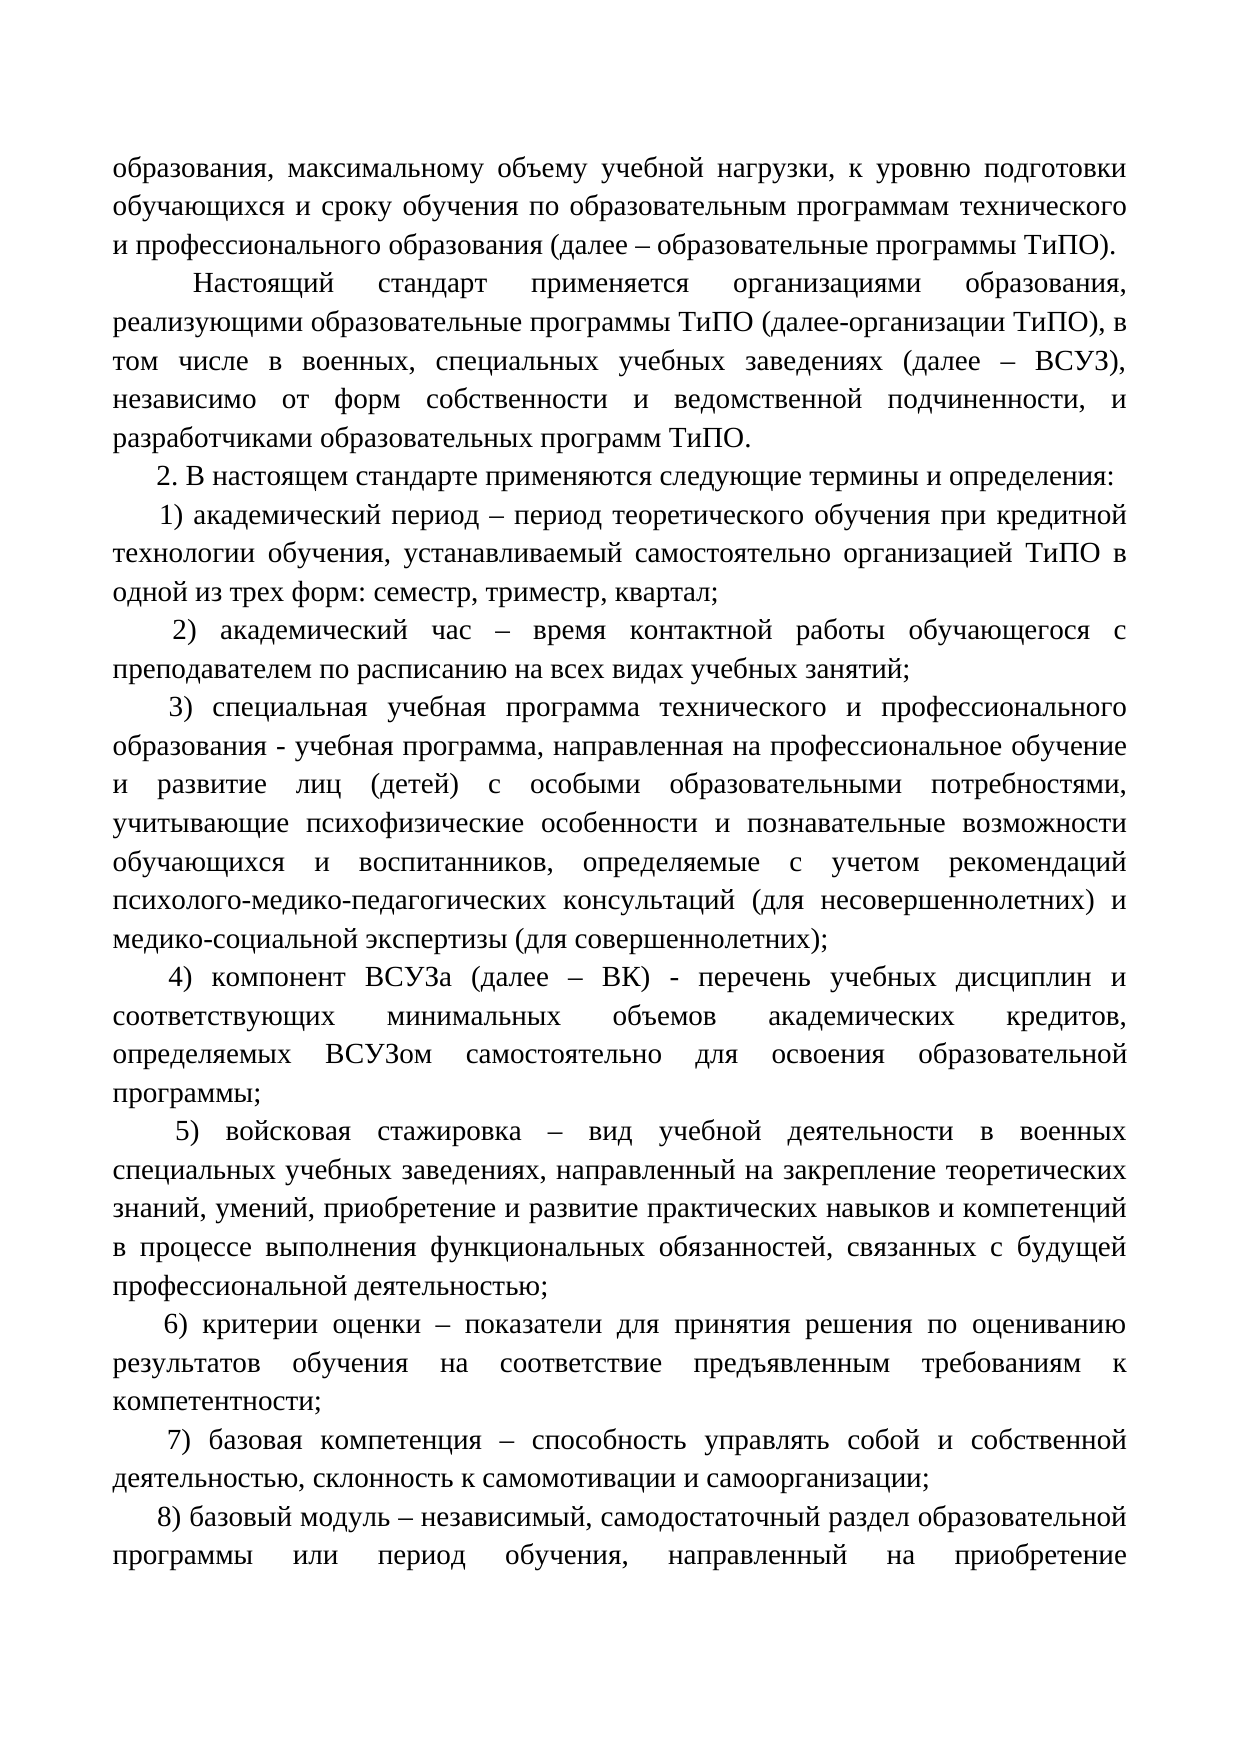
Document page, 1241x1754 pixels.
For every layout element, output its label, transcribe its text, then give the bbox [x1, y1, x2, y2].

text 2. В настоящем стандарте применяются следующие термины и определения: [112, 458, 1128, 492]
text 5) войсковая стажировка – вид учебной деятельности в военных специальных учебных заведениях, направленный на закрепление теоретических знаний, умений, приобретение и развитие практических навыков и компетенций в процессе выполнения функциональных обязанностей, связанных с будущей профессиональной деятельностью; [112, 1113, 1128, 1301]
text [112, 150, 1128, 261]
text 7) базовая компетенция – способность управлять собой и собственной деятельностью, склонность к самомотивации и самоорганизации; [112, 1422, 1128, 1494]
text 6) критерии оценки – показатели для принятия решения по оцениванию результатов обучения на соответствие предъявленным требованиям к компетентности; [112, 1306, 1128, 1417]
text 2) академический час – время контактной работы обучающегося с преподавателем по расписанию на всех видах учебных занятий; [112, 612, 1128, 684]
text Настоящий стандарт применяется организациями образования, реализующими образовательные программы ТиПО (далее-организации ТиПО), в том числе в военных, специальных учебных заведениях (далее – ВСУЗ), независимо от форм собственности и ведомственной подчиненности, и разработчиками образовательных программ ТиПО. [112, 266, 1128, 453]
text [112, 1499, 1128, 1571]
text 3) специальная учебная программа технического и профессионального образования - учебная программа, направленная на профессиональное обучение и развитие лиц (детей) с особыми образовательными потребностями, учитывающие психофизические особенности и познавательные возможности обучающихся и воспитанников, определяемые с учетом рекомендаций психолого-медико-педагогических консультаций (для несовершеннолетних) и медико-социальной экспертизы (для совершеннолетних); [112, 689, 1128, 954]
text 1) академический период – период теоретического обучения при кредитной технологии обучения, устанавливаемый самостоятельно организацией ТиПО в одной из трех форм: семестр, триместр, квартал; [112, 497, 1128, 607]
text 4) компонент ВСУЗа (далее – ВК) - перечень учебных дисциплин и соответствующих минимальных объемов академических кредитов, определяемых ВCУЗом самостоятельно для освоения образовательной программы; [112, 959, 1128, 1108]
